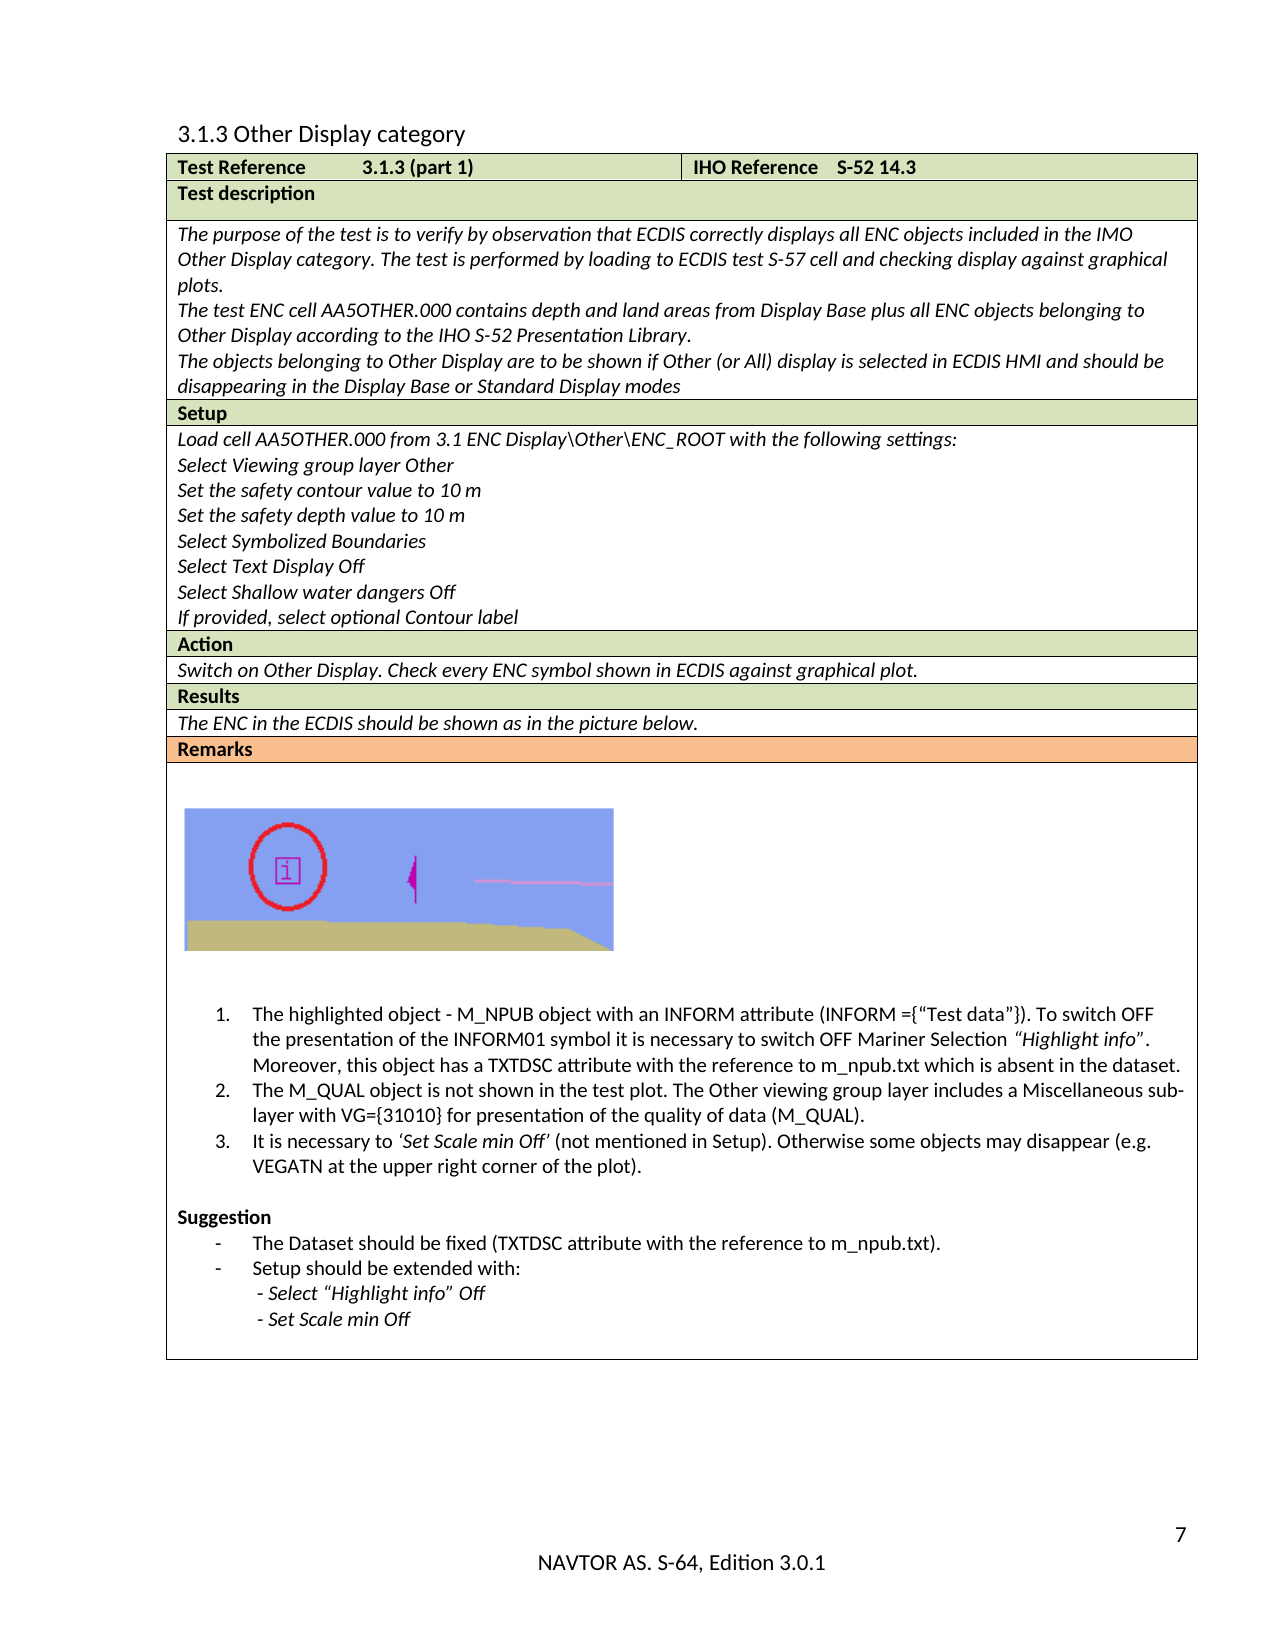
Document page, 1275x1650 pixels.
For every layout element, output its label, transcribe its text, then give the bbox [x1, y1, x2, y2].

table_cell Switch on Other Display. Check every ENC symbol shown in ECDIS against graphical plot. [167, 657, 1197, 683]
table_cell Remarks [167, 737, 1197, 762]
table_cell Setup [167, 400, 1197, 425]
table_cell Test description [167, 181, 1197, 220]
table_cell Load cell AA5OTHER.000 from 3.1 ENC Display\Other\ENC_ROOT with the following settings: Select Viewing group layer Other Set the safety contour value to 10 m Set the safety depth value to 10 m Select Symbolized Boundaries Select Text Display Off Select Shallow water dangers Off If provided, select optional Contour label [167, 426, 1197, 630]
table_header Test Reference 3.1.3 (part 1) [167, 154, 681, 179]
table_header IHO Reference S-52 14.3 [682, 154, 1197, 179]
table_cell Results [167, 684, 1197, 709]
subtitle 3.1.3 Other Display category [177, 118, 1186, 149]
table_cell The highlighted object - M_NPUB object with an INFORM attribute (INFORM ={“Test data”}). To switch OFF the presentation of the INFORM01 symbol it is necessary to switch OFF Mariner Selection “Highlight info”. Moreover, this object has a TXTDSC attribute with the reference to m_npub.txt which is absent in the dataset. The M_QUAL object is not shown in the test plot. The Other viewing group layer includes a Miscellaneous sub-layer with VG={31010} for presentation of the quality of data (M_QUAL). It is necessary to ‘Set Scale min Off’ (not mentioned in Setup). Otherwise some objects may disappear (e.g. VEGATN at the upper right corner of the plot). Suggestion The Dataset should be fixed (TXTDSC attribute with the reference to m_npub.txt). Setup should be extended with: - Select “Highlight info” Off - Set Scale min Off [167, 763, 1197, 1359]
picture [177, 788, 614, 951]
table_cell The purpose of the test is to verify by observation that ECDIS correctly displays all ENC objects included in the IMO Other Display category. The test is performed by loading to ECDIS test S-57 cell and checking display against graphical plots. The test ENC cell AA5OTHER.000 contains depth and land areas from Display Base plus all ENC objects belonging to Other Display according to the IHO S-52 Presentation Library. The objects belonging to Other Display are to be shown if Other (or All) display is selected in ECDIS HMI and should be disappearing in the Display Base or Standard Display modes [167, 221, 1197, 399]
table_cell The ENC in the ECDIS should be shown as in the picture below. [167, 710, 1197, 736]
table_cell Action [167, 631, 1197, 656]
